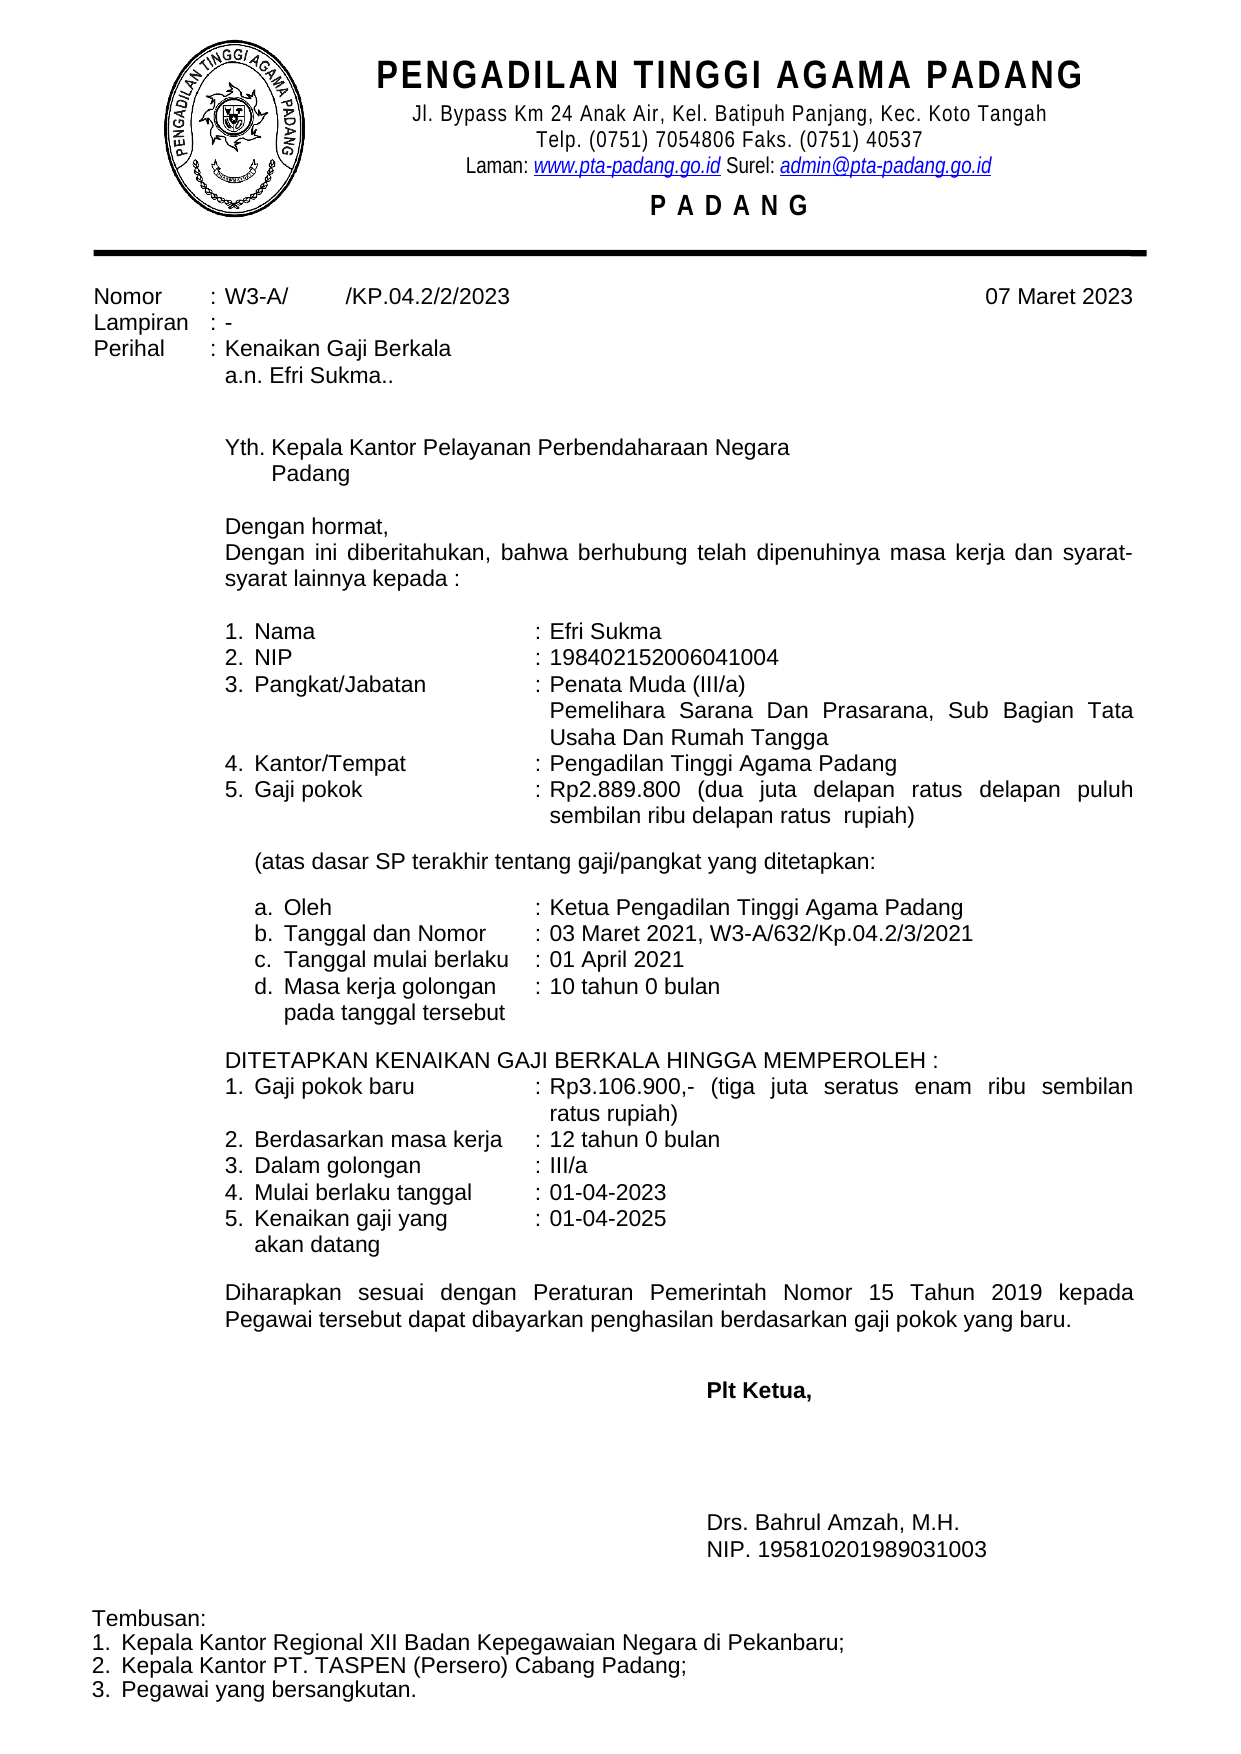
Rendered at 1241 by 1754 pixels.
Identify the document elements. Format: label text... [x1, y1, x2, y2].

text DITETAPKAN KENAIKAN GAJI BERKALA HINGGA MEMPEROLEH : [224, 1047, 1134, 1073]
text 3. Dalam golongan : III/a [106, 1152, 1134, 1179]
list Kepala Kantor Regional XII Badan Kepegawaian Negara di Pekanbaru; [92, 1631, 1141, 1655]
text Dengan hormat, [224, 513, 1134, 539]
text 4. Kantor/Tempat : Pengadilan Tinggi Agama Padang [106, 750, 1134, 776]
text c. Tanggal mulai berlaku : 01 April 2021 [254, 946, 1134, 973]
text 1. Nama : Efri Sukma [106, 618, 1134, 644]
text Dengan ini diberitahukan, bahwa berhubung telah dipenuhinya masa kerja dan syarat-syarat lainnya kepada : [224, 539, 1134, 592]
list Pegawai yang bersangkutan. [92, 1679, 1141, 1702]
text Lampiran : - [93, 309, 1134, 335]
text Perihal : Kenaikan Gaji Berkala [93, 335, 1134, 362]
text akan datang [106, 1231, 1134, 1258]
text 1. Gaji pokok baru : Rp3.106.900,- (tiga juta seratus enam ribu sembilan ratus rupiah) [224, 1073, 1134, 1126]
text a.n. Efri Sukma.. [106, 362, 1134, 388]
text Tembusan: [92, 1605, 1141, 1631]
text Nomor : W3-A/ /KP.04.2/2/2023 07 Maret 2023 [93, 283, 1134, 309]
text 5. Gaji pokok : Rp2.889.800 (dua juta delapan ratus delapan puluh sembilan ribu delapan ratus rupiah) [224, 776, 1134, 829]
text b. Tanggal dan Nomor : 03 Maret 2021, W3-A/632/Kp.04.2/3/2021 [254, 920, 1134, 946]
text 2. Berdasarkan masa kerja : 12 tahun 0 bulan [106, 1126, 1134, 1152]
text Yth. Kepala Kantor Pelayanan Perbendaharaan Negara [224, 433, 1134, 460]
text d. Masa kerja golongan : 10 tahun 0 bulan [254, 973, 1134, 999]
text NIP. 195810201989031003 [631, 1536, 1134, 1562]
text pada tanggal tersebut [254, 999, 1134, 1025]
text 4. Mulai berlaku tanggal : 01-04-2023 [106, 1179, 1134, 1205]
text 3. Pangkat/Jabatan : Penata Muda (III/a) [106, 671, 1134, 697]
text 5. Kenaikan gaji yang : 01-04-2025 [106, 1205, 1134, 1231]
text Pemelihara Sarana Dan Prasarana, Sub Bagian Tata Usaha Dan Rumah Tangga [549, 697, 1134, 750]
text Padang [106, 460, 1134, 486]
text Drs. Bahrul Amzah, M.H. [631, 1509, 1134, 1536]
text (atas dasar SP terakhir tentang gaji/pangkat yang ditetapkan: [224, 848, 1134, 874]
list Kepala Kantor PT. TASPEN (Persero) Cabang Padang; [92, 1655, 1141, 1679]
text 2. NIP : 198402152006041004 [106, 644, 1134, 671]
picture [163, 39, 306, 218]
text Plt Ketua, [653, 1377, 1134, 1404]
text a. Oleh : Ketua Pengadilan Tinggi Agama Padang [254, 893, 1134, 920]
text Diharapkan sesuai dengan Peraturan Pemerintah Nomor 15 Tahun 2019 kepada Pegawai tersebut dapat dibayarkan penghasilan berdasarkan gaji pokok yang baru. [224, 1279, 1134, 1332]
